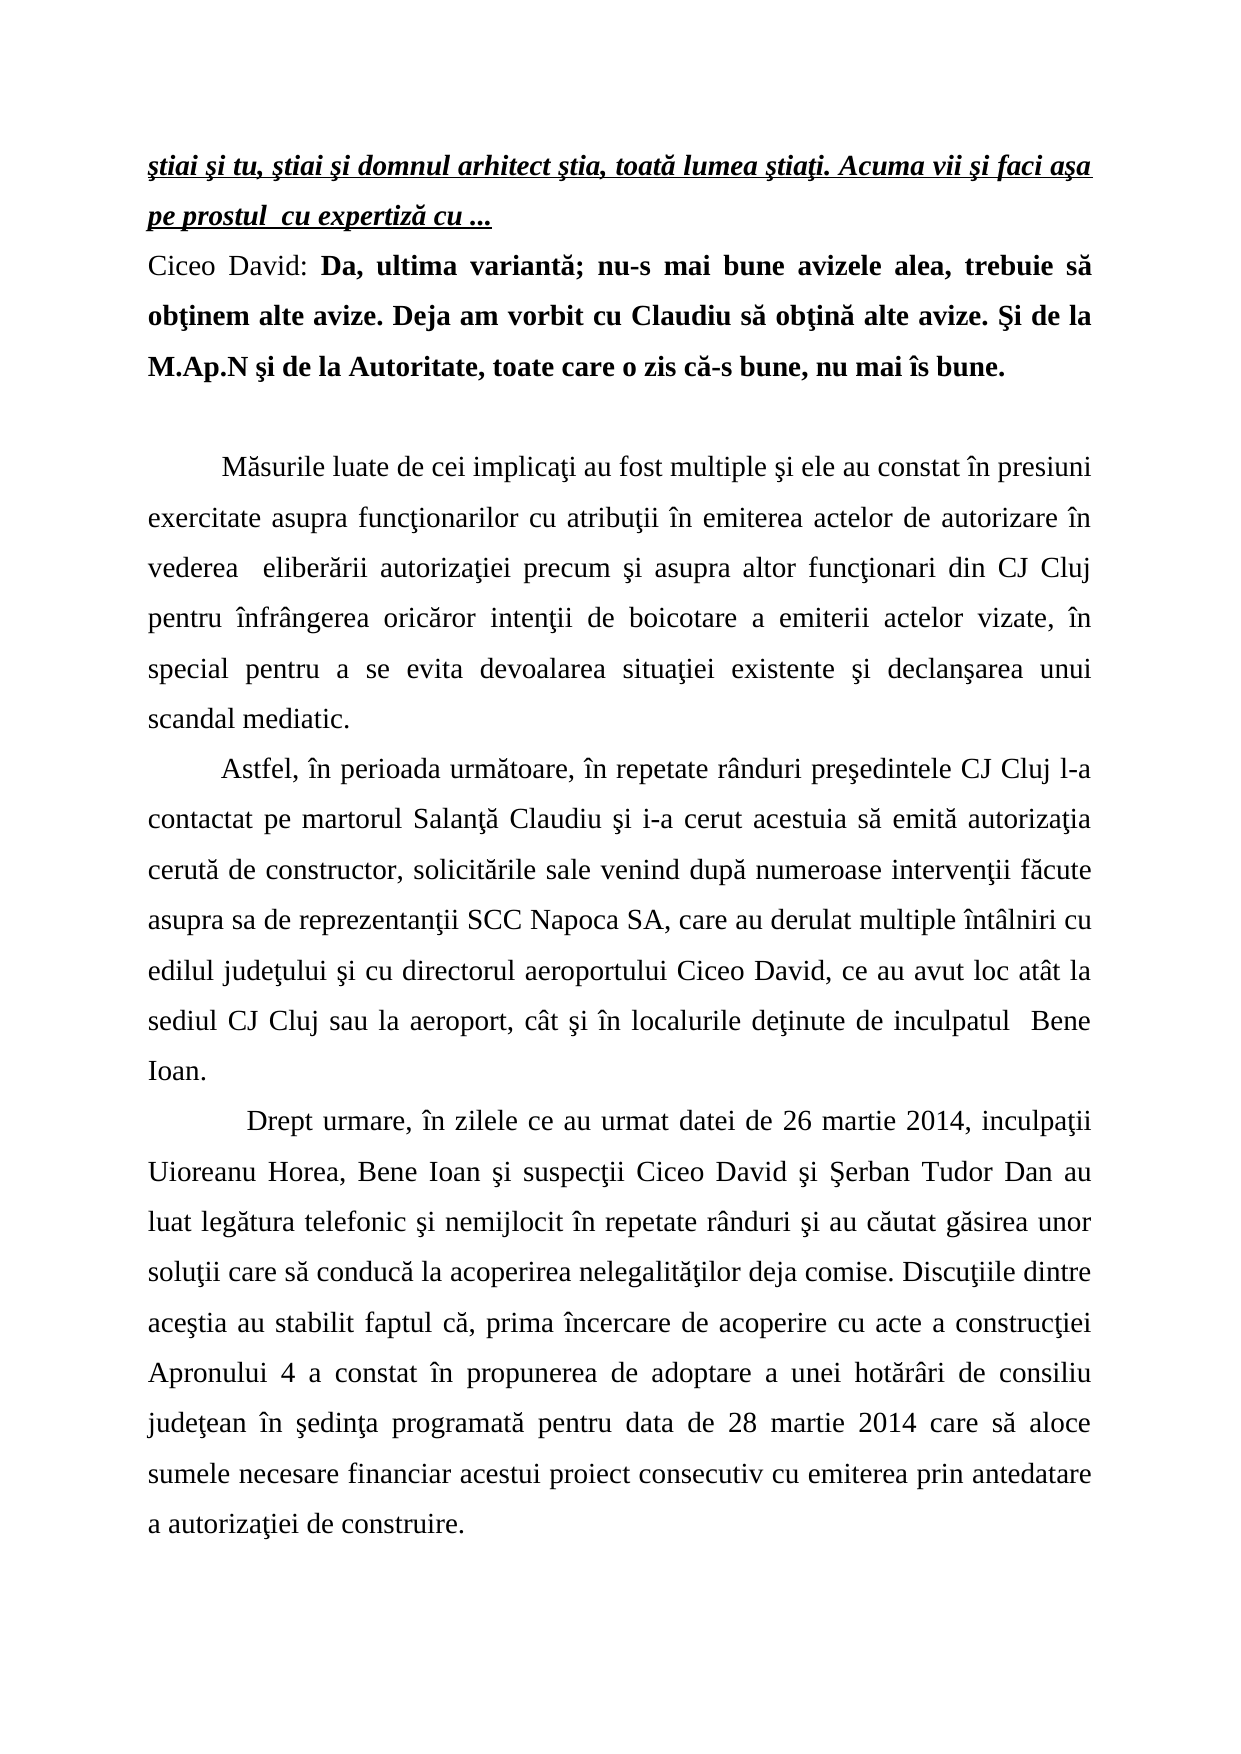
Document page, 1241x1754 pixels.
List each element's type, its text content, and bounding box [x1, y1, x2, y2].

text Ciceo David: Da, ultima variantă; nu-s mai bune avizele alea, trebuie să obţinem alte avize. Deja am vorbit cu Claudiu să obţină alte avize. Şi de la M.Ap.N şi de la Autoritate, toate care o zis că-s bune, nu mai îs bune. [148, 248, 1093, 382]
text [148, 148, 1093, 177]
text Astfel, în perioada următoare, în repetate rânduri preşedintele CJ Cluj l-a contactat pe martorul Salanţă Claudiu şi i-a cerut acestuia să emită autorizaţia cerută de constructor, solicitările sale venind după numeroase intervenţii făcute asupra sa de reprezentanţii SCC Napoca SA, care au derulat multiple întâlniri cu edilul judeţului şi cu directorul aeroportului Ciceo David, ce au avut loc atât la sediul CJ Cluj sau la aeroport, cât şi în localurile deţinute de inculpatul Bene Ioan. [148, 751, 1093, 1087]
text Drept urmare, în zilele ce au urmat datei de 26 martie 2014, inculpaţii Uioreanu Horea, Bene Ioan şi suspecţii Ciceo David şi Şerban Tudor Dan au luat legătura telefonic şi nemijlocit în repetate rânduri şi au căutat găsirea unor soluţii care să conducă la acoperirea nelegalităţilor deja comise. Discuţiile dintre aceştia au stabilit faptul că, prima încercare de acoperire cu acte a construcţiei Apronului constat în propunerea de adoptare a unei hotărâri de consiliu judeţean în şedinţa programată pentru data de 28 martie 2014 care să aloce sumele necesare financiar acestui proiect consecutiv cu emiterea prin antedatare a autorizaţiei de construire. [148, 1103, 1093, 1539]
text Măsurile luate de cei implicaţi au fost multiple şi ele au constat în presiuni exercitate asupra funcţionarilor cu atribuţii în emiterea actelor de autorizare în vederea eliberării autorizaţiei precum şi asupra altor funcţionari din CJ Cluj pentru înfrângerea oricăror intenţii de boicotare a emiterii actelor vizate, în special pentru a se evita devoalarea situaţiei existente şi declanşarea unui scandal mediatic. [148, 449, 1093, 734]
